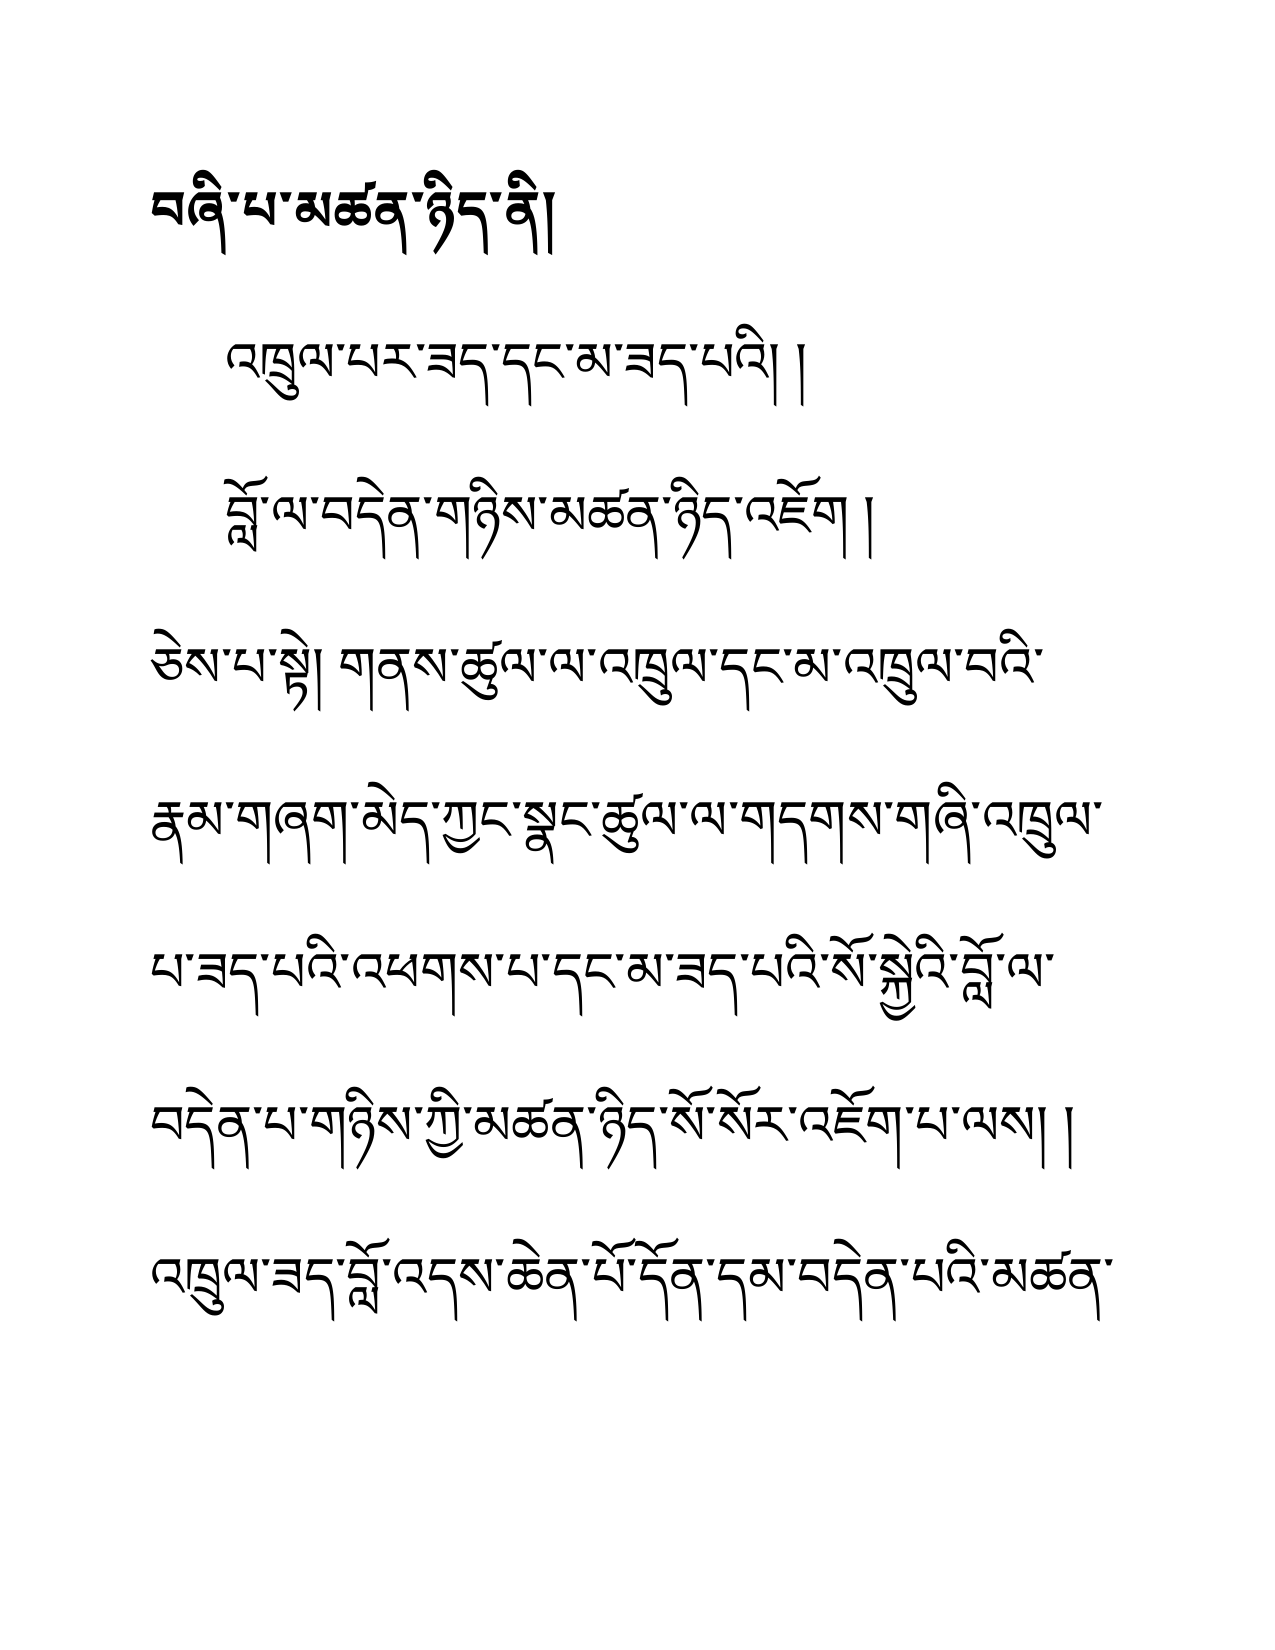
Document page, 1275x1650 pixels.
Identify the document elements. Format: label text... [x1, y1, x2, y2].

text བཞི་པ་མཚན་ཉིད་ནི། [150, 150, 1125, 302]
text བློ་ལ་བདེན་གཉིས་མཚན་ཉིད་འཇོག ། [150, 455, 1125, 607]
text འཁྲུལ་པར་ཟད་དང་མ་ཟད་པའི། ། [150, 302, 1125, 455]
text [150, 607, 1125, 1370]
